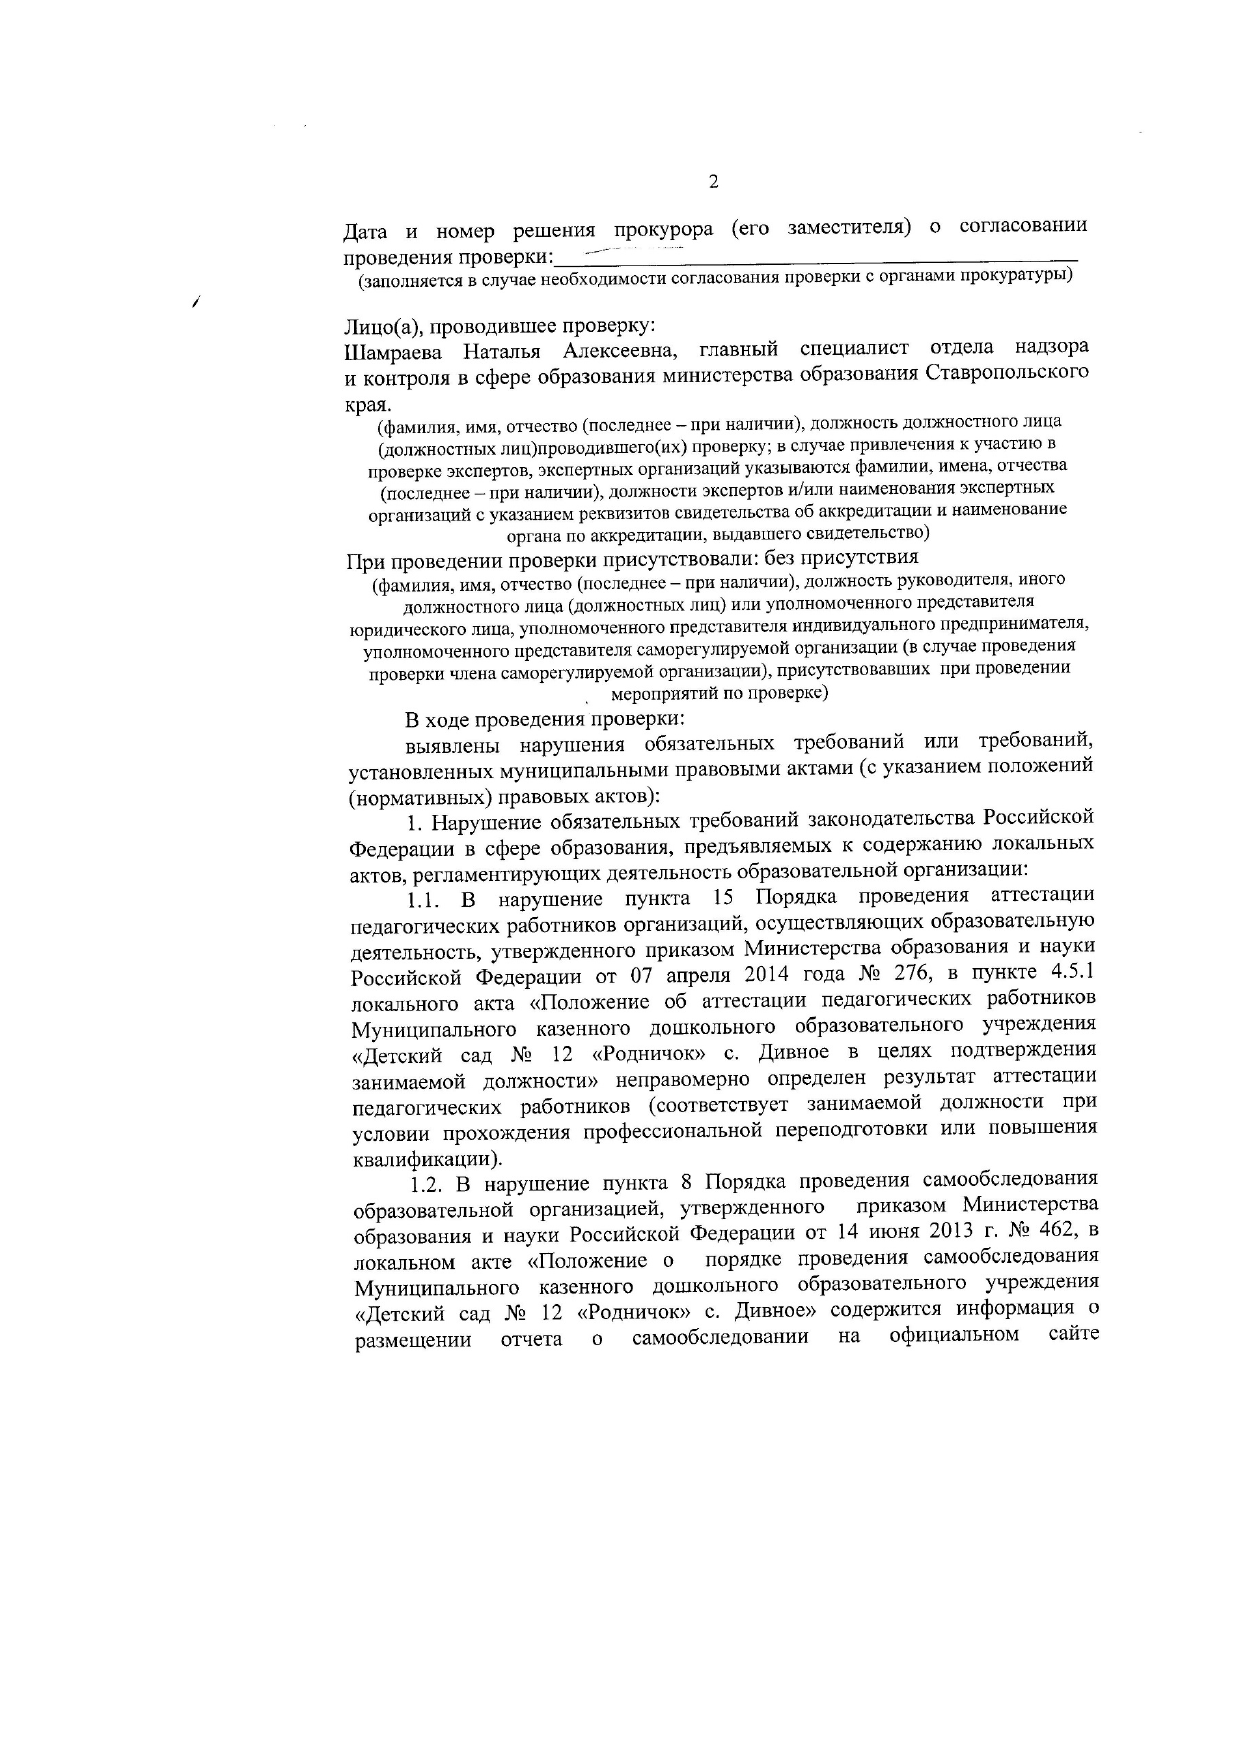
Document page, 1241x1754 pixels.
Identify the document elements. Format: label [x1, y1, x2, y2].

picture [177, 118, 1152, 1460]
